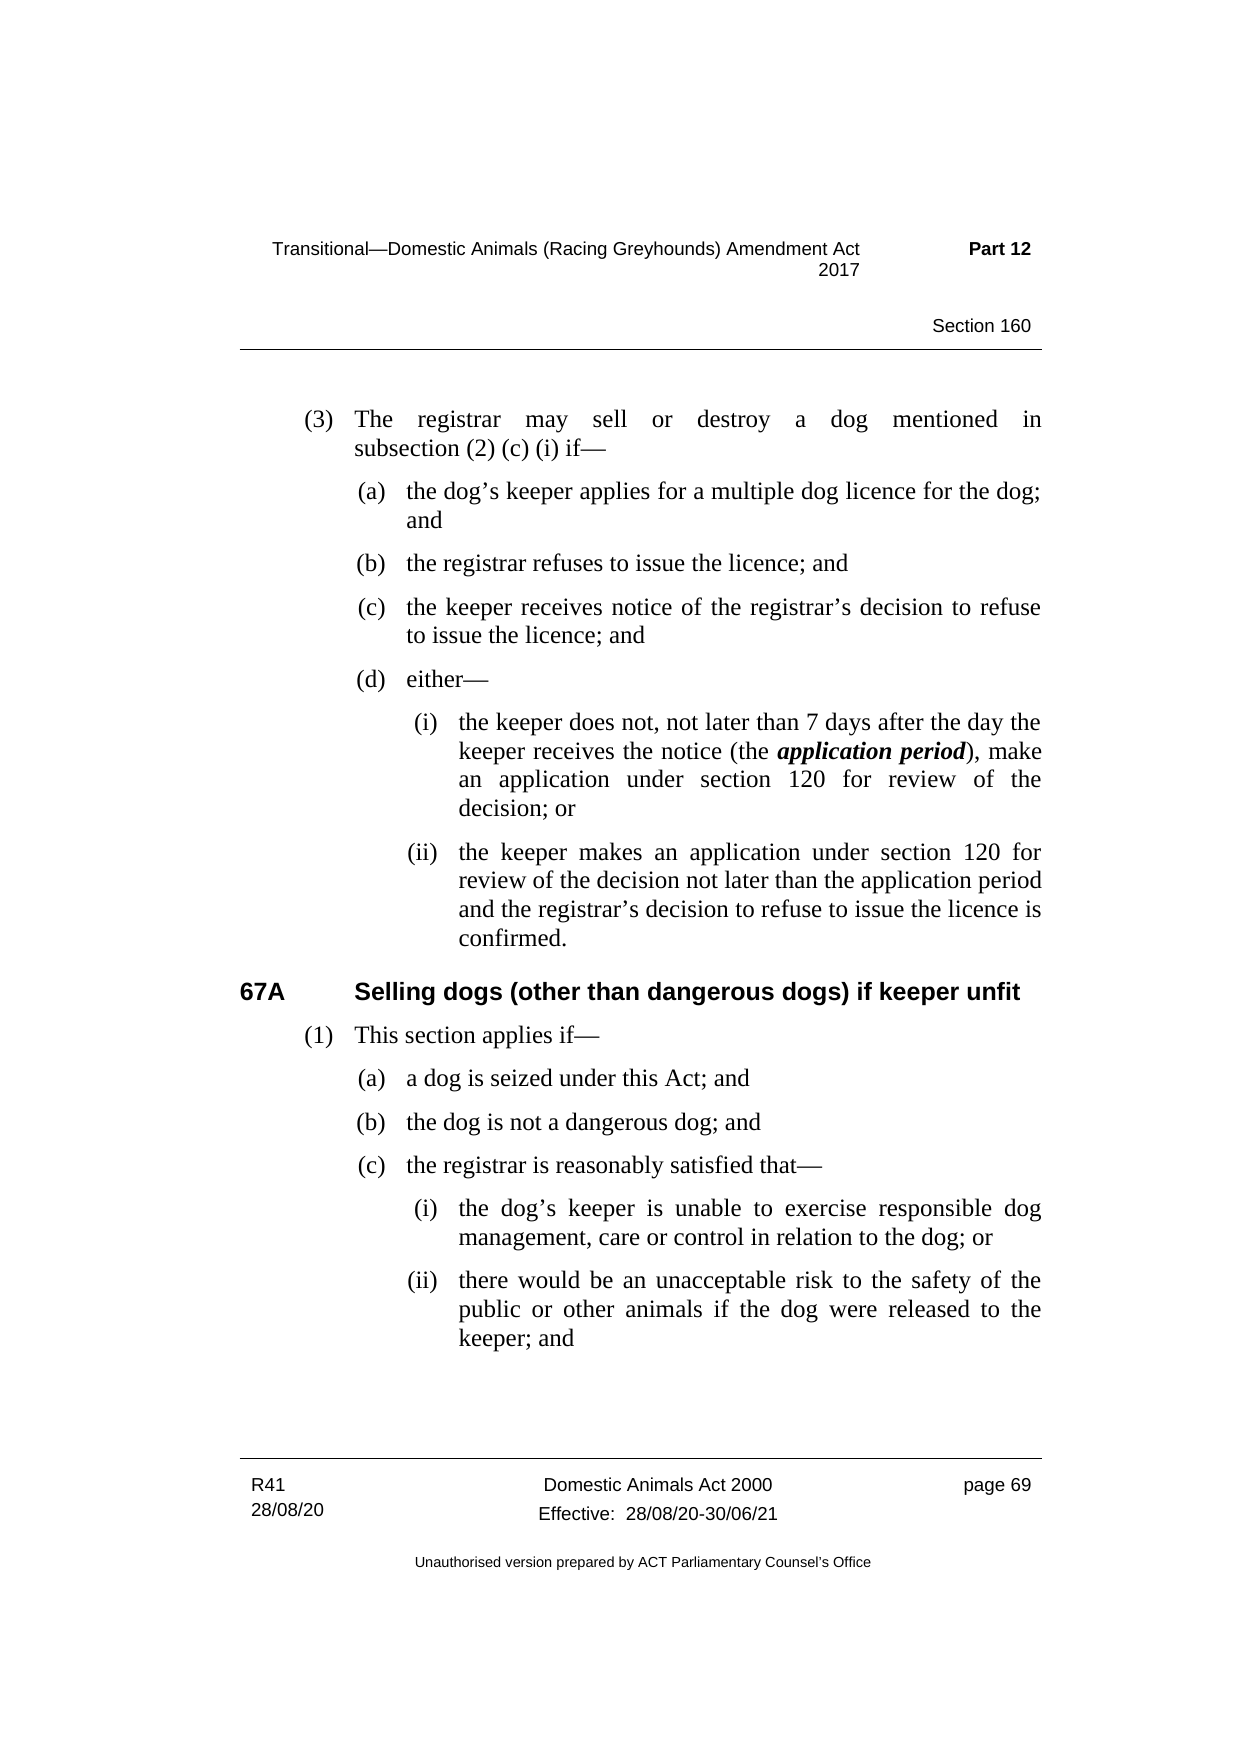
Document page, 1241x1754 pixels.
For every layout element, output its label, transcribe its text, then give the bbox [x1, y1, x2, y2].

text (b) the registrar refuses to issue the licence; and [239, 548, 1042, 577]
text (i) the keeper does not, not later than 7 days after the day the keeper receives the notice (the application period), make an application under section 120 for review of the decision; or [239, 707, 1042, 822]
text (b) the dog is not a dangerous dog; and [239, 1107, 1042, 1135]
text (3) The registrar may sell or destroy a dog mentioned in subsection (2) (c) (i) if— [239, 404, 1042, 462]
text (ii) the keeper makes an application under section 120 for review of the decision not later than the application period and the registrar’s decision to refuse to issue the licence is confirmed. [239, 837, 1042, 952]
text (i) the dog’s keeper is unable to exercise responsible dog management, care or control in relation to the dog; or [239, 1193, 1042, 1251]
text (d) either— [239, 664, 1042, 692]
text 67A Selling dogs (other than dangerous dogs) if keeper unfit [239, 977, 1042, 1005]
text (ii) there would be an unacceptable risk to the safety of the public or other animals if the dog were released to the keeper; and [239, 1265, 1042, 1352]
text (a) the dog’s keeper applies for a multiple dog licence for the dog; and [239, 476, 1042, 534]
text (1) This section applies if— [239, 1020, 1042, 1049]
text (c) the registrar is reasonably satisfied that— [239, 1150, 1042, 1179]
text (c) the keeper receives notice of the registrar’s decision to refuse to issue the licence; and [239, 592, 1042, 649]
text (a) a dog is seized under this Act; and [239, 1063, 1042, 1092]
